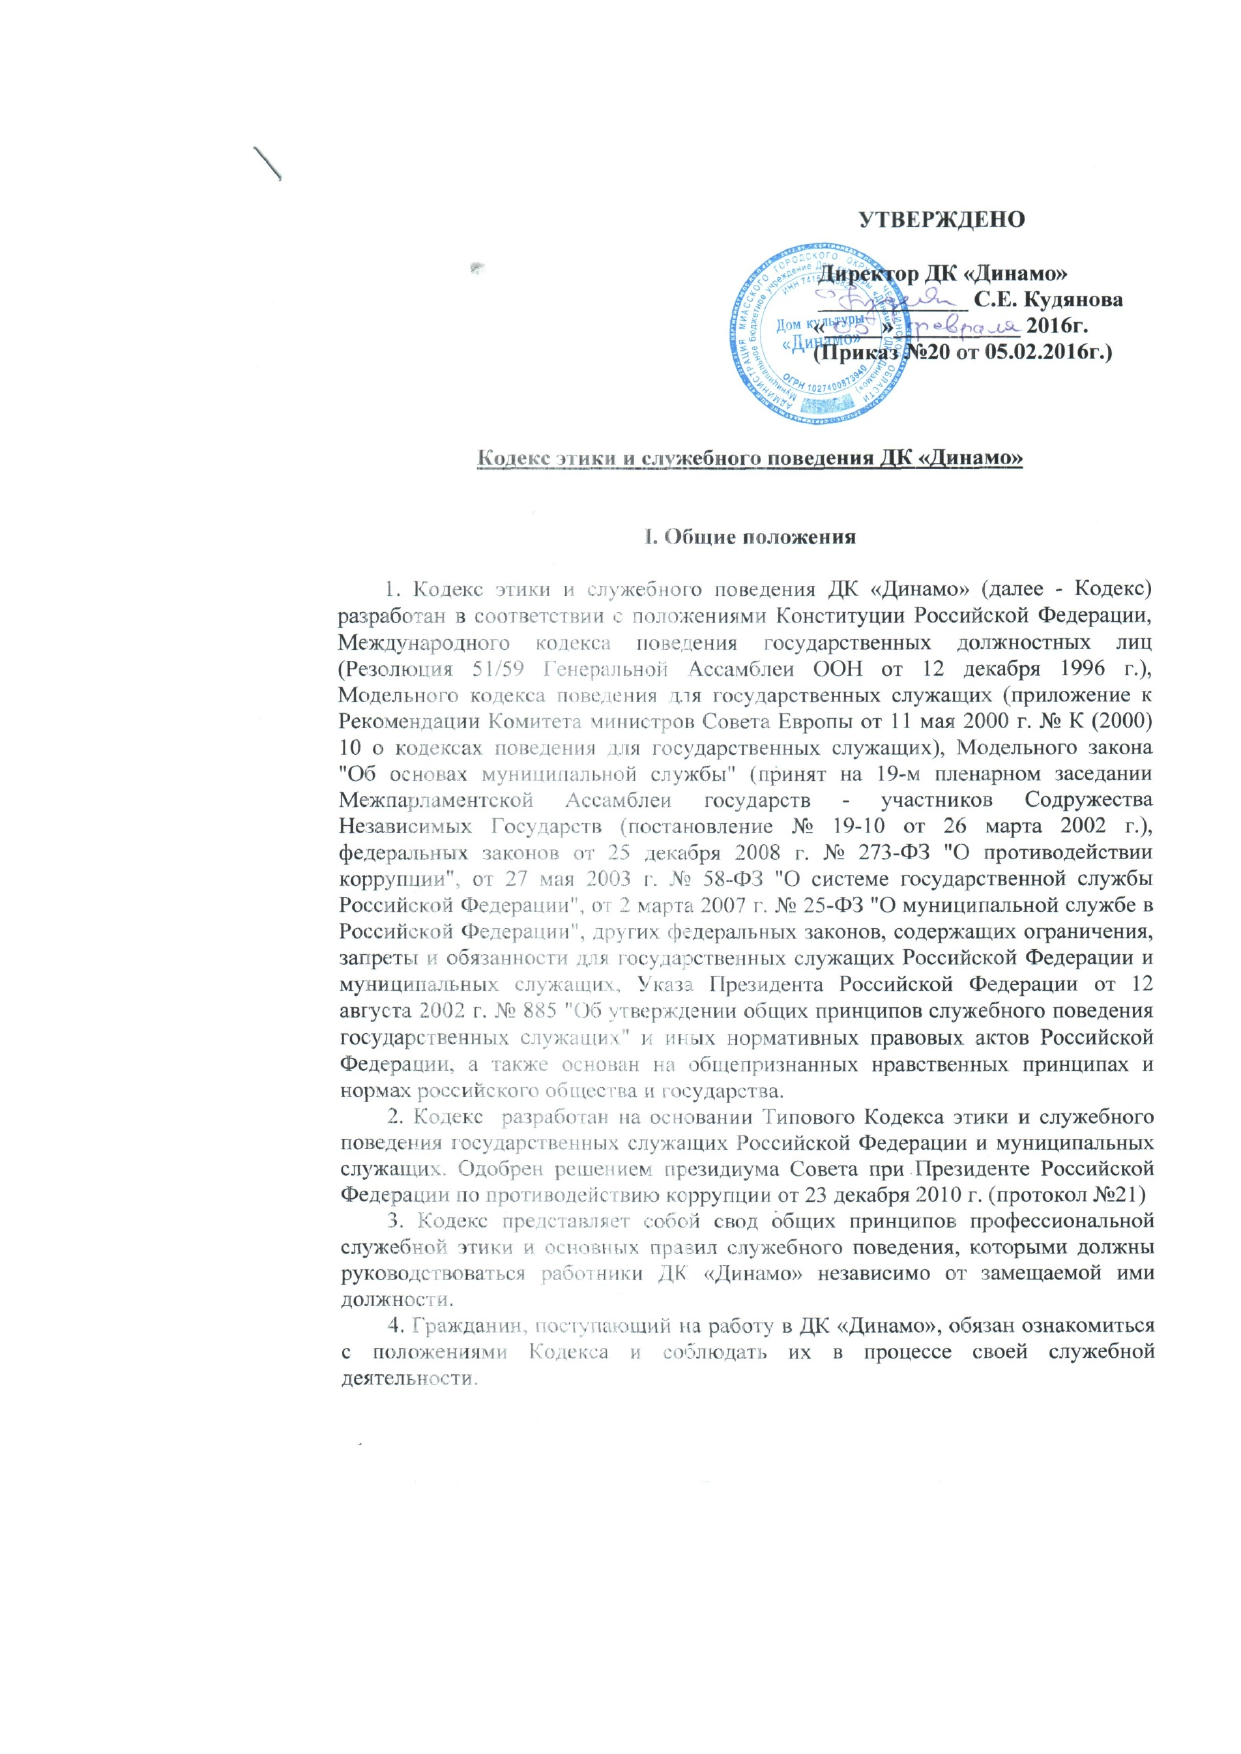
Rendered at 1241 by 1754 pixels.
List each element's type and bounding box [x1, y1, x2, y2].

picture [236, 118, 1211, 1492]
